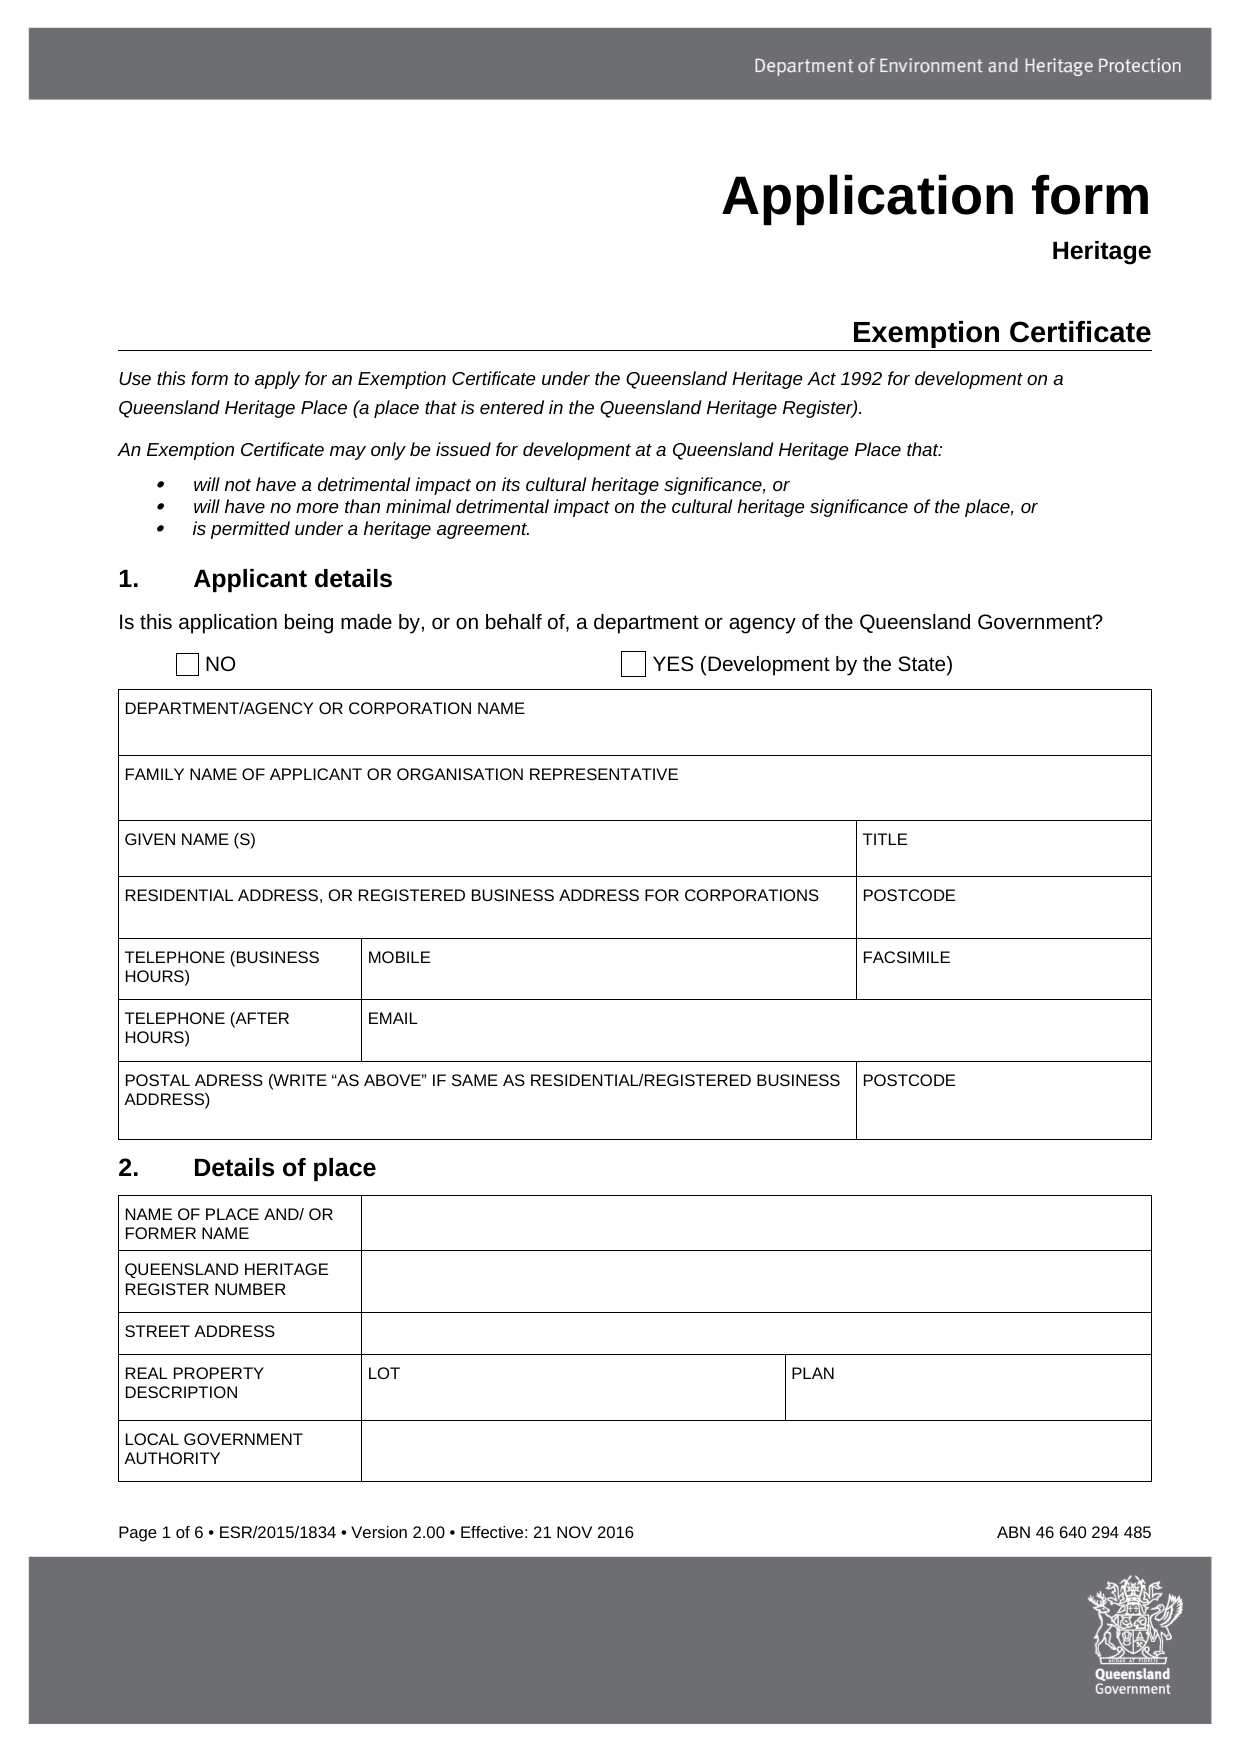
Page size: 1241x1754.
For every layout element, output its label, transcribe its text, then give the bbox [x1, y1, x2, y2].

table_header DEPARTMENT/AGENCY OR CORPORation NAME [119, 690, 1151, 755]
table_cell POSTAL ADRESS (WRITE “AS ABOVE” IF SAME AS Residential/REGISTERED BUSINESS ADDRESS) [119, 1062, 856, 1139]
text NO YES (Development by the State) [175, 648, 1152, 677]
table_cell TITLE [857, 821, 1151, 876]
list will have no more than minimal detrimental impact on the cultural heritage significance of the place, or [156, 496, 1152, 518]
table_cell FACSIMILE [857, 939, 1151, 999]
table_cell [362, 1355, 785, 1420]
text Heritage [118, 236, 1152, 265]
list is permitted under a heritage agreement. [155, 518, 1152, 539]
picture [0, 0, 1241, 1754]
table_cell real PROPERTY DESCRIPTION [119, 1355, 361, 1420]
table_cell POSTCODE [857, 1062, 1151, 1139]
table_header [362, 1196, 1151, 1250]
table_cell TELEPHONE (AFTER hours) [119, 1000, 361, 1061]
table_cell [362, 939, 856, 999]
table_cell GIVEN name (S) [119, 821, 856, 876]
table_cell POSTCODE [857, 877, 1151, 938]
text Use this form to apply for an Exemption Certificate under the Queensland Heritage Act 1992 for development on a Queensland Heritage Place (a place that is entered in the Queensland Heritage Register). [118, 362, 1152, 420]
list An Exemption Certificate may only be issued for development at a Queensland Heritage Place that: [118, 433, 1152, 462]
table_cell plan [786, 1355, 1151, 1420]
title Exemption Certificate [118, 315, 1152, 350]
table_cell Family Name of applicant or organisation representative [119, 756, 1151, 820]
text Is this application being made by, or on behalf of, a department or agency of the Queensland Government? [118, 606, 1152, 635]
table_cell local government authority [119, 1421, 361, 1481]
table_cell EMAIL [362, 1000, 1151, 1061]
table_cell Queensland heritage register number [119, 1251, 361, 1312]
table_cell [362, 1251, 1151, 1312]
table_cell RESIDENTIAL ADDRESS, OR REGISTERED BUSINESS ADDRESS FOR CORPORATIONS [119, 877, 856, 938]
table_cell [362, 1313, 1151, 1354]
table_cell [362, 1421, 1151, 1481]
subtitle 2. Details of place [118, 1153, 1152, 1182]
subtitle 1. Applicant details [118, 564, 1152, 593]
list will not have a detrimental impact on its cultural heritage significance, or [156, 474, 1152, 496]
table_cell TELEPHONE (BUSINess hours) [119, 939, 361, 999]
table_cell street address [119, 1313, 361, 1354]
table_header NAme of place and/ or former name [119, 1196, 361, 1250]
